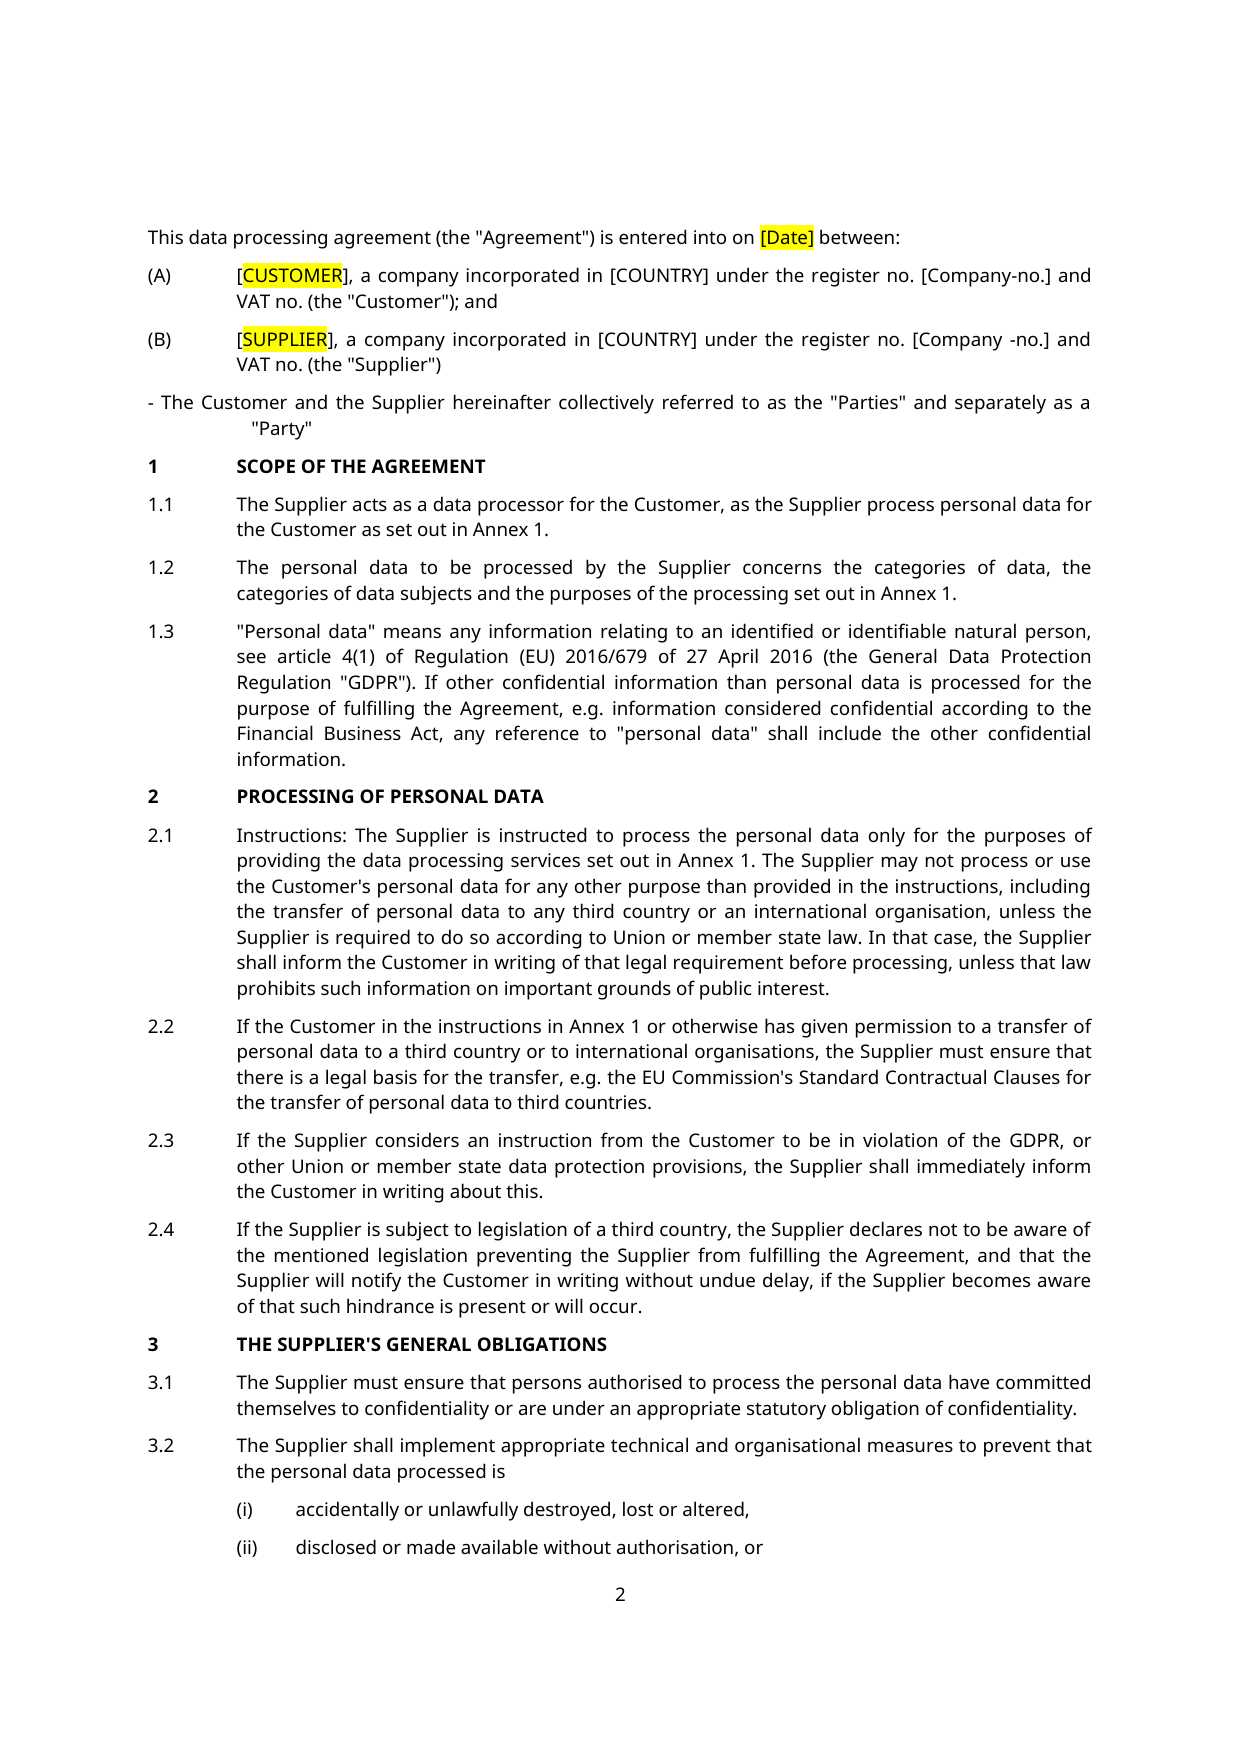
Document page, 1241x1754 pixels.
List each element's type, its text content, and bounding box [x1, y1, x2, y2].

list The Supplier must ensure that persons authorised to process the personal data have committed themselves to confidentiality or are under an appropriate statutory obligation of confidentiality. [148, 1369, 1092, 1420]
list If the Supplier considers an instruction from the Customer to be in violation of the GDPR, or other Union or member state data protection provisions, the Supplier shall immediately inform the Customer in writing about this. [148, 1128, 1092, 1204]
list accidentally or unlawfully destroyed, lost or altered, [236, 1496, 1092, 1522]
text This data processing agreement (the "Agreement") is entered into on [Date] between: [148, 224, 1092, 250]
list If the Supplier is subject to legislation of a third country, the Supplier declares not to be aware of the mentioned legislation preventing the Supplier from fulfilling the Agreement, and that the Supplier will notify the Customer in writing without undue delay, if the Supplier becomes aware of that such hindrance is present or will occur. [148, 1217, 1092, 1319]
list The Supplier shall implement appropriate technical and organisational measures to prevent that the personal data processed is [148, 1433, 1092, 1484]
subtitle Processing of Personal Data [148, 784, 1092, 809]
list The Supplier acts as a data processor for the Customer, as the Supplier process personal data for the Customer as set out in Annex 1. [148, 491, 1092, 542]
subtitle The Supplier's general obligations [148, 1331, 1092, 1357]
list Instructions: The Supplier is instructed to process the personal data only for the purposes of providing the data processing services set out in Annex 1. The Supplier may not process or use the Customer's personal data for any other purpose than provided in the instructions, including the transfer of personal data to any third country or an international organisation, unless the Supplier is required to do so according to Union or member state law. In that case, the Supplier shall inform the Customer in writing of that legal requirement before processing, unless that law prohibits such information on important grounds of public interest. [148, 822, 1092, 1001]
list disclosed or made available without authorisation, or [236, 1534, 1092, 1560]
list The personal data to be processed by the Supplier concerns the categories of data, the categories of data subjects and the purposes of the processing set out in Annex 1. [148, 555, 1092, 606]
text - The Customer and the Supplier hereinafter collectively referred to as the "Parties" and separately as a "Party" [148, 389, 1092, 441]
list If the Customer in the instructions in Annex 1 or otherwise has given permission to a transfer of personal data to a third country or to international organisations, the Supplier must ensure that there is a legal basis for the transfer, e.g. the EU Commission's Standard Contractual Clauses for the transfer of personal data to third countries. [148, 1013, 1092, 1115]
list [CUSTOMER], a company incorporated in [COUNTRY] under the register no. [Company-no.] and VAT no. (the "Customer"); and [148, 262, 1092, 313]
list "Personal data" means any information relating to an identified or identifiable natural person, see article 4(1) of Regulation (EU) 2016/679 of 27 April 2016 (the General Data Protection Regulation "GDPR"). If other confidential information than personal data is processed for the purpose of fulfilling the Agreement, e.g. information considered confidential according to the Financial Business Act, any reference to "personal data" shall include the other confidential information. [148, 618, 1092, 771]
subtitle Scope of the Agreement [148, 453, 1092, 479]
list [SUPPLIER], a company incorporated in [COUNTRY] under the register no. [Company -no.] and VAT no. (the "Supplier") [148, 326, 1092, 377]
